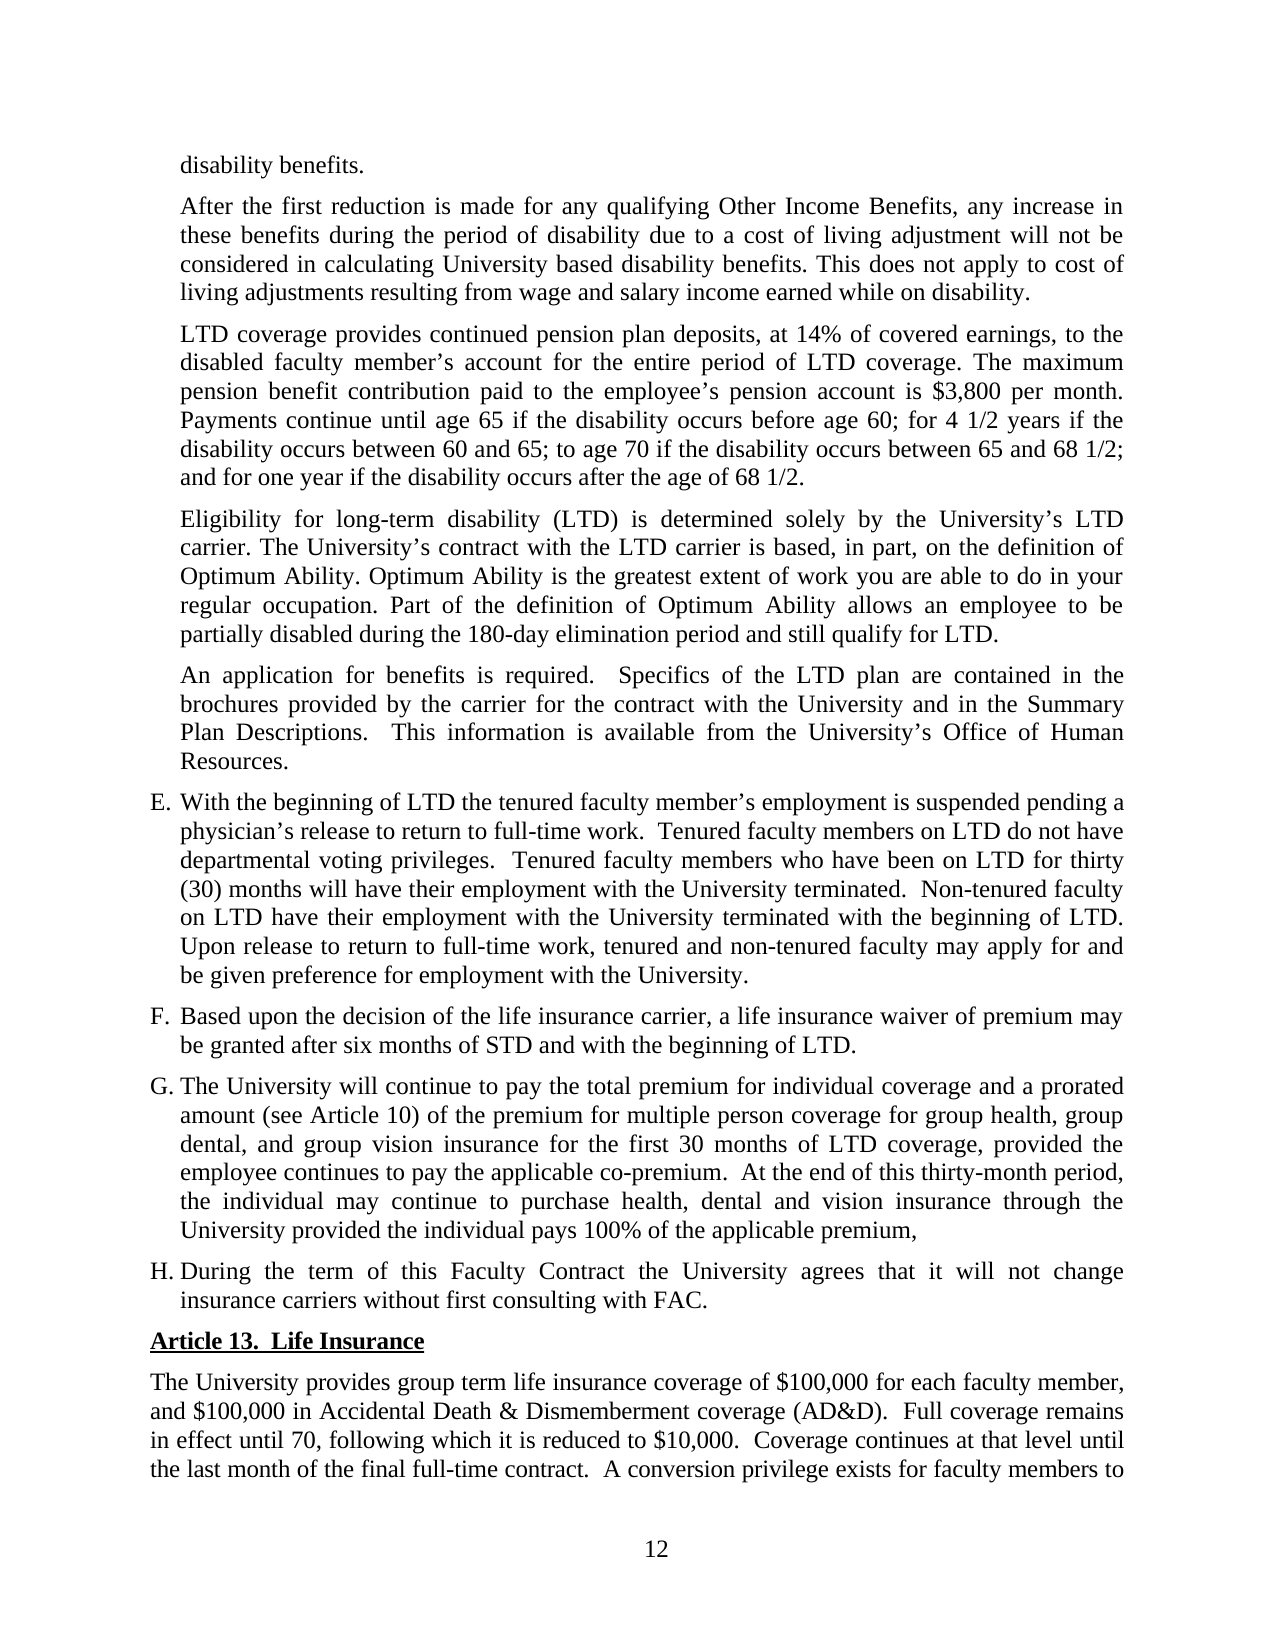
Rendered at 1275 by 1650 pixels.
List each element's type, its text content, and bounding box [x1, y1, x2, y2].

list The University will continue to pay the total premium for individual coverage and a prorated amount (see Article 10) of the premium for multiple person coverage for group health, group dental, and group vision insurance for the first 30 months of LTD coverage, provided the employee continues to pay the applicable co-premium. At the end of this thirty-month period, the individual may continue to purchase health, dental and vision insurance through the University provided the individual pays 100% of the applicable premium, [150, 1071, 1125, 1244]
list An application for benefits is required. Specifics of the LTD plan are contained in the brochures provided by the carrier for the contract with the University and in the Summary Plan Descriptions. This information is available from the University’s Office of Human Resources. [180, 660, 1125, 775]
list Eligibility for long-term disability (LTD) is determined solely by the University’s LTD carrier. The University’s contract with the LTD carrier is based, in part, on the definition of Optimum Ability. Optimum Ability is the greatest extent of work you are able to do in your regular occupation. Part of the definition of Optimum Ability allows an employee to be partially disabled during the 180-day elimination period and still qualify for LTD. [180, 504, 1125, 647]
list After the first reduction is made for any qualifying Other Income Benefits, any increase in these benefits during the period of disability due to a cost of living adjustment will not be considered in calculating University based disability benefits. This does not apply to cost of living adjustments resulting from wage and salary income earned while on disability. [180, 191, 1125, 306]
list With the beginning of LTD the tenured faculty member’s employment is suspended pending a physician’s release to return to full-time work. Tenured faculty members on LTD do not have departmental voting privileges. Tenured faculty members who have been on LTD for thirty (30) months will have their employment with the University terminated. Non-tenured faculty on LTD have their employment with the University terminated with the beginning of LTD. Upon release to return to full-time work, tenured and non-tenured faculty may apply for and be given preference for employment with the University. [150, 787, 1125, 989]
list During the term of this Faculty Contract the University agrees that it will not change insurance carriers without first consulting with FAC. [150, 1256, 1125, 1314]
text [150, 1367, 1125, 1482]
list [180, 150, 1125, 179]
subtitle Article 13. Life Insurance [150, 1326, 1125, 1355]
list LTD coverage provides continued pension plan deposits, at 14% of covered earnings, to the disabled faculty member’s account for the entire period of LTD coverage. The maximum pension benefit contribution paid to the employee’s pension account is $3,800 per month. Payments continue until age 65 if the disability occurs before age 60; for 4 1/2 years if the disability occurs between 60 and 65; to age 70 if the disability occurs between 65 and 68 1/2; and for one year if the disability occurs after the age of 68 1/2. [180, 319, 1125, 491]
list Based upon the decision of the life insurance carrier, a life insurance waiver of premium may be granted after six months of STD and with the beginning of LTD. [150, 1001, 1125, 1059]
